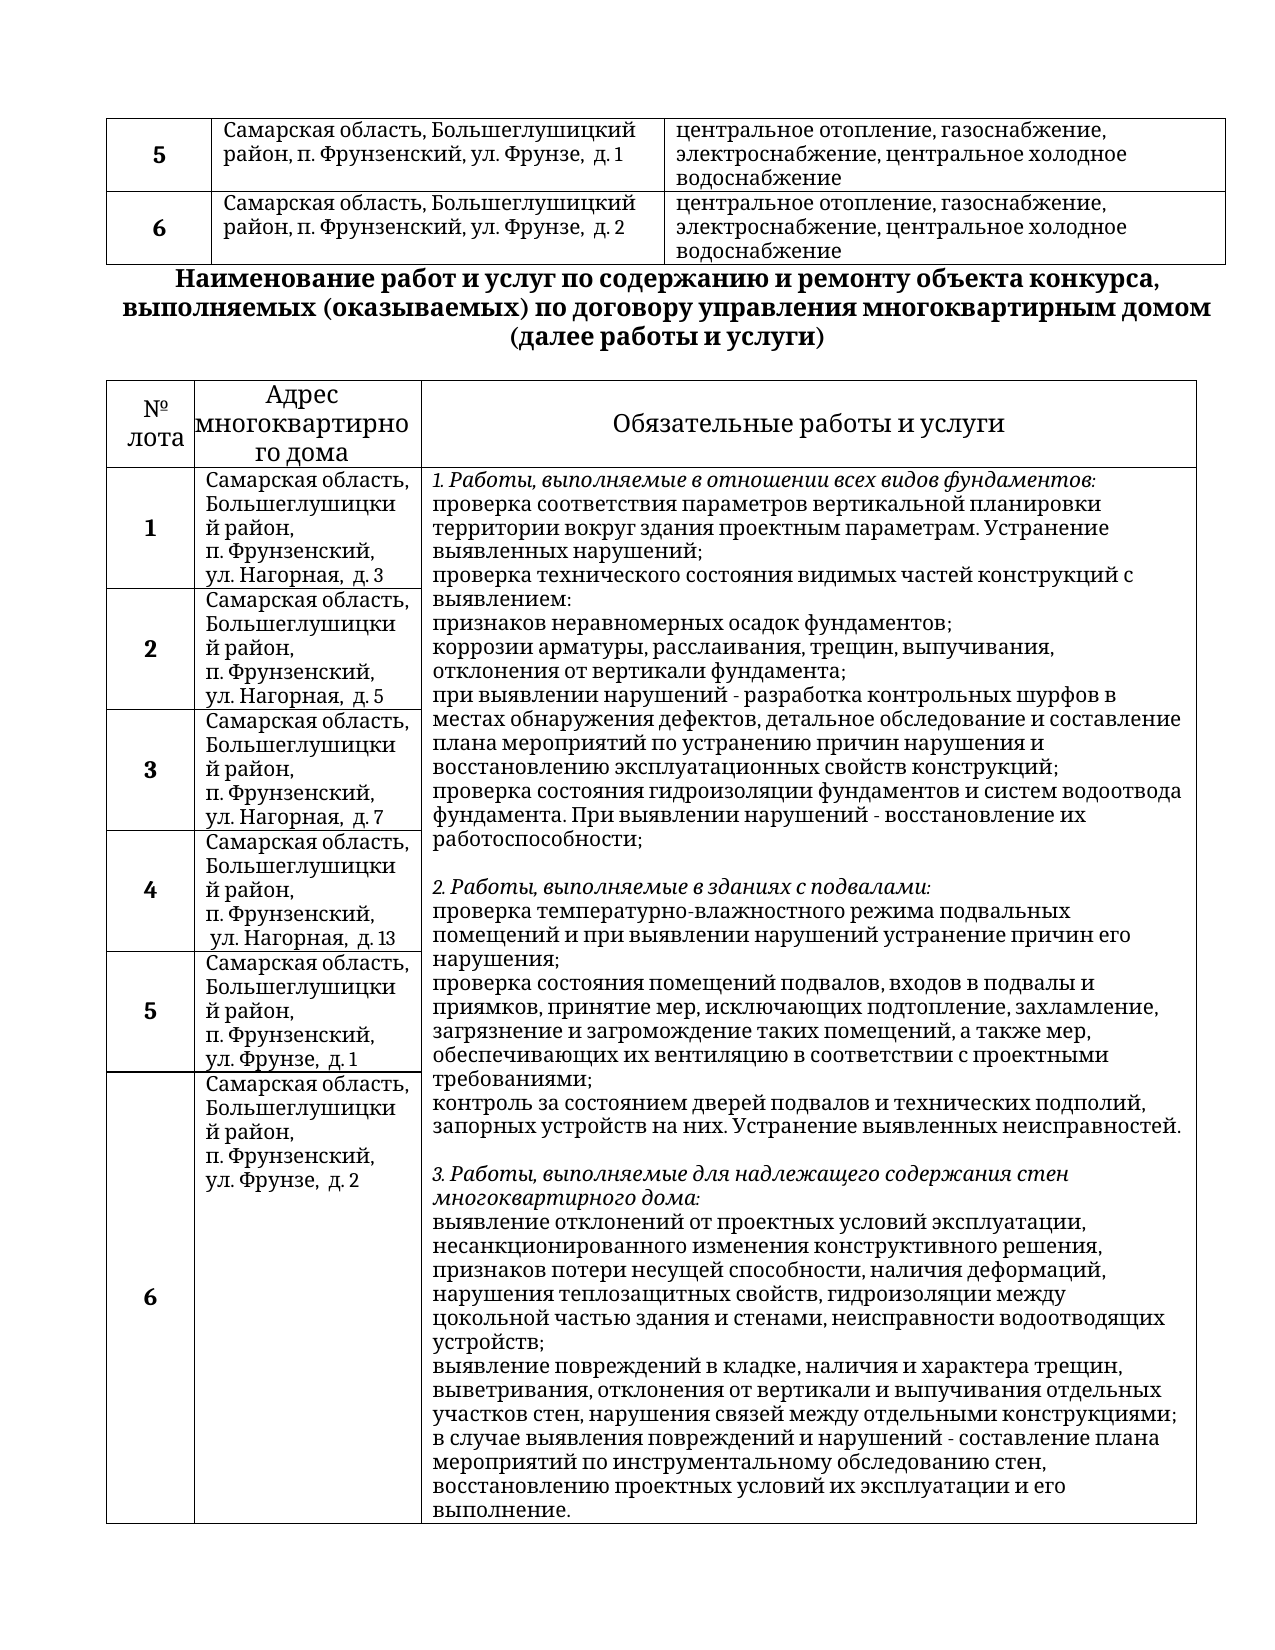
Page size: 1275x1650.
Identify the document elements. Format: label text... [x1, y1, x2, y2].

table_cell Самарская область, Большеглушицкий район, п. Фрунзенский, ул. Нагорная, д. 13 [195, 831, 421, 951]
table_cell 5 [107, 952, 194, 1071]
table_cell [665, 119, 1225, 191]
table_cell 4 [107, 831, 194, 951]
table_cell Самарская область, Большеглушицкий район, п. Фрунзенский, ул. Нагорная, д. 5 [195, 589, 421, 709]
table_cell Самарская область, Большеглушицкий район, п. Фрунзенский, ул. Фрунзе, д. 1 [212, 119, 664, 191]
table_header Обязательные работы и услуги [422, 381, 1196, 467]
text Наименование работ и услуг по содержанию и ремонту объекта конкурса, выполняемых (оказываемых) по договору управления многоквартирным домом (далее работы и услуги) [118, 265, 1216, 351]
table_cell 1 [107, 468, 194, 588]
table_cell Самарская область, Большеглушицкий район, п. Фрунзенский, ул. Фрунзе, д. 2 [212, 192, 664, 264]
table_cell 1. Работы, выполняемые в отношении всех видов фундаментов: проверка соответствия параметров вертикальной планировки территории вокруг здания проектным параметрам. Устранение выявленных нарушений; проверка технического состояния видимых частей конструкций с выявлением: признаков неравномерных осадок фундаментов; коррозии арматуры, расслаивания, трещин, выпучивания, отклонения от вертикали фундамента; при выявлении нарушений - разработка контрольных шурфов в местах обнаружения дефектов, детальное обследование и составление плана мероприятий по устранению причин нарушения и восстановлению эксплуатационных свойств конструкций; проверка состояния гидроизоляции фундаментов и систем водоотвода фундамента. При выявлении нарушений - восстановление их работоспособности; 2. Работы, выполняемые в зданиях с подвалами: проверка температурно-влажностного режима подвальных помещений и при выявлении нарушений устранение причин его нарушения; проверка состояния помещений подвалов, входов в подвалы и приямков, принятие мер, исключающих подтопление, захламление, загрязнение и загромождение таких помещений, а также мер, обеспечивающих их вентиляцию в соответствии с проектными требованиями; контроль за состоянием дверей подвалов и технических подполий, запорных устройств на них. Устранение выявленных неисправностей. 3. Работы, выполняемые для надлежащего содержания стен многоквартирного дома: выявление отклонений от проектных условий эксплуатации, несанкционированного изменения конструктивного решения, признаков потери несущей способности, наличия деформаций, нарушения теплозащитных свойств, гидроизоляции между цокольной частью здания и стенами, неисправности водоотводящих устройств; выявление повреждений в кладке, наличия и характера трещин, выветривания, отклонения от вертикали и выпучивания отдельных участков стен, нарушения связей между отдельными конструкциями; в случае выявления повреждений и нарушений - составление плана мероприятий по инструментальному обследованию стен, восстановлению проектных условий их эксплуатации и его выполнение. 4. Работы, выполняемые в целях надлежащего содержания перекрытий и покрытий многоквартирных домов: выявление нарушений условий эксплуатации, несанкционированных изменений конструктивного решения, выявления прогибов, трещин и колебаний; выявление наличия, характера и величины трещин, смещения плит одной относительно другой по высоте, отслоения выравнивающего слоя в заделке швов, следов протечек или промерзаний на плитах и на стенах в местах опирания, отслоения защитного слоя бетона и оголения арматуры, коррозии арматуры; проверка состояния утеплителя, гидроизоляции и звукоизоляции, адгезии отделочных слоев к конструкциям перекрытия (покрытия); при выявлении повреждений и нарушений - разработка плана восстановительных работ (при необходимости), проведение восстановительных работ. 5. Работы, выполняемые в целях надлежащего содержания крыш многоквартирных домов: проверка кровли на отсутствие протечек; выявление деформации и повреждений несущих кровельных конструкций, антисептической и противопожарной защиты деревянных конструкций, креплений элементов несущих конструкций крыши, водоотводящих устройств и оборудования, слуховых окон, выходов на крыши, ходовых досок и переходных мостиков на чердаках, осадочных и температурных швов, водоприемных воронок внутреннего водостока; проверка температурно-влажностного режима и воздухообмена на чердаке; проверка и при необходимости очистка кровли от скопления снега и наледи; при выявлении нарушений, приводящих к протечкам, - незамедлительное их устранение. В остальных случаях - разработка плана восстановительных работ (при необходимости), проведение восстановительных работ. 6. Работы, выполняемые в целях надлежащего содержания лестниц многоквартирных домов: выявление деформации и повреждений в несущих конструкциях, надежности крепления ограждений, выбоин и сколов в ступенях; выявление наличия и параметров трещин в сопряжениях маршевых плит с несущими конструкциями, оголения и коррозии арматуры, нарушения связей в отдельных проступях при выявлении повреждений и нарушений - разработка плана восстановительных работ (при необходимости), проведение восстановительных работ; 7. Работы, выполняемые в целях надлежащего содержания фасадов многоквартирных домов: выявление нарушений отделки фасадов и их отдельных элементов, ослабления связи отделочных слоев со стенами, нарушений сплошности и герметичности наружных водостоков; выявление нарушений и эксплуатационных качеств несущих конструкций, гидроизоляции; контроль состояния и восстановление плотности притворов входных дверей, самозакрывающихся устройств (доводчики, пружины), ограничителей хода дверей (остановы); при выявлении повреждений и нарушений - разработка плана восстановительных работ (при необходимости), проведение восстановительных работ. 8. Работы, выполняемые в целях надлежащего содержания перегородок в многоквартирных домах: выявление зыбкости, выпучивания, наличия трещин в теле перегородок и в местах сопряжения между собой и с капитальными стенами, перекрытиями, отопительными панелями, дверными коробками, в местах установки санитарно-технических приборов и прохождения различных трубопроводов; проверка звукоизоляции и огнезащиты; при выявлении повреждений и нарушений - разработка плана восстановительных работ (при необходимости), проведение восстановительных работ. 9. Работы, выполняемые в целях надлежащего содержания внутренней отделки многоквартирных домов: проверка состояния внутренней отделки. При наличии угрозы обрушения отделочных слоев или нарушения защитных свойств отделки по отношению к несущим конструкциям и инженерному оборудованию - устранение выявленных нарушений. 10. Работы, выполняемые в целях надлежащего содержания полов помещений, относящихся к общему имуществу в многоквартирном доме: проверка состояния основания, поверхностного слоя; при выявлении повреждений и нарушений - разработка плана восстановительных работ (при необходимости), проведение восстановительных работ. 11. Работы, выполняемые в целях надлежащего содержания оконных и дверных заполнений помещений, относящихся к общему имуществу в многоквартирном доме: проверка целостности оконных и дверных заполнений, плотности притворов, механической прочности и работоспособности фурнитуры элементов оконных и дверных заполнений в помещениях, относящихся к общему имуществу в многоквартирном доме; при выявлении нарушений в отопительный период - незамедлительный ремонт. В остальных случаях - разработка плана восстановительных работ (при необходимости), проведение восстановительных работ. 12. Работы, выполняемые в целях надлежащего содержания систем вентиляции многоквартирных домов: устранение неплотностей в вентиляционных каналах и шахтах, устранение засоров в каналах, устранение неисправностей шиберов и дроссель-клапанов в вытяжных шахтах, зонтов над шахтами и дефлекторов, замена дефективных вытяжных решеток и их креплений; при выявлении повреждений и нарушений - разработка плана восстановительных работ (при необходимости), проведение восстановительных работ. 13. Общие работы, выполняемые для надлежащего содержания систем водоснабжения (холодного), отопления и водоотведения в многоквартирных домах: проверка исправности, работоспособности, регулировка и техническое запорной арматуры, коллективных (общедомовых) приборов учета, элементов, скрытых от постоянного наблюдения (разводящих трубопроводов и оборудования на чердаках, в подвалах и каналах); постоянный контроль параметров теплоносителя и воды (давления, температуры, расхода) и незамедлительное принятие мер к восстановлению требуемых параметров отопления и водоснабжения и герметичности систем; восстановление работоспособности (ремонт, замена) оборудования и отопительных приборов, водоразборных приборов (смесителей, кранов и т.п.), относящихся к общему имуществу в многоквартирном доме; контроль состояния и незамедлительное восстановление герметичности участков трубопроводов и соединительных элементов в случае их разгерметизации; контроль состояния и восстановление исправности элементов внутренней канализации, канализационных вытяжек, внутреннего водостока, дренажных систем и дворовой канализации; промывка участков водопровода после выполнения ремонтно-строительных работ на водопроводе; проверка и обеспечение работоспособности местных локальных очистных сооружений (септики) и дворовых туалетов; 14. Работы, выполняемые в целях надлежащего содержания систем теплоснабжения (отопление) в многоквартирных домах: испытания на прочность и плотность (гидравлические испытания) узлов ввода и систем отопления, промывка и регулировка систем отопления; удаление воздуха из системы отопления; 15. Работы, выполняемые в целях надлежащего содержания электрооборудования в многоквартирном доме: техническое обслуживание и ремонт силовых и осветительных установок, внутридомовых электросетей, очистка клемм и соединений в групповых щитках и распределительных шкафах, наладка электрооборудования; 16. Работы, выполняемые в целях надлежащего содержания систем внутридомового газового оборудования в многоквартирном доме: организация проверки состояния системы внутридомового газового оборудования и ее отдельных элементов; при выявлении нарушений и неисправностей внутридомового газового оборудования, способных повлечь скопление газа в помещениях, - организация проведения работ по их устранению. 17. Обеспечение устранения аварий в соответствии с установленными предельными сроками на внутридомовых инженерных системах в многоквартирном доме, выполнения заявок населения. 18. Содержанию земельного участка, на котором расположен многоквартирный дом, с элементами озеленения и благоустройства, иными объектами, предназначенными для обслуживания и эксплуатации этого дома (далее - придомовая территория), в холодный период года. 19. Содержание придомовой территории в теплый период года 20. Обеспечение вывоза, в том числе откачке, жидких бытовых отходов 21. Организация и содержание мест (площадок) накопления твердых коммунальных отходов, включая обслуживание и очистку мусоропроводов, мусороприемных камер, контейнерных площадок (за исключением уборки мест погрузки твердых коммунальных отходов). [422, 468, 1196, 1522]
table_cell Самарская область, Большеглушицкий район, п. Фрунзенский, ул. Фрунзе, д. 1 [195, 952, 421, 1071]
table_cell Самарская область, Большеглушицкий район, п. Фрунзенский, ул. Нагорная, д. 3 [195, 468, 421, 588]
table_header Адрес многоквартирного дома [195, 381, 421, 467]
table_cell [195, 1073, 421, 1522]
table_cell 6 [107, 192, 211, 264]
table_cell 6 [107, 1073, 194, 1522]
table_cell Самарская область, Большеглушицкий район, п. Фрунзенский, ул. Нагорная, д. 7 [195, 710, 421, 830]
table_cell 3 [107, 710, 194, 830]
table_header № лота [107, 381, 194, 467]
table_cell центральное отопление, газоснабжение, электроснабжение, центральное холодное водоснабжение [665, 192, 1225, 264]
table_cell 2 [107, 589, 194, 709]
table_cell 5 [107, 119, 211, 191]
